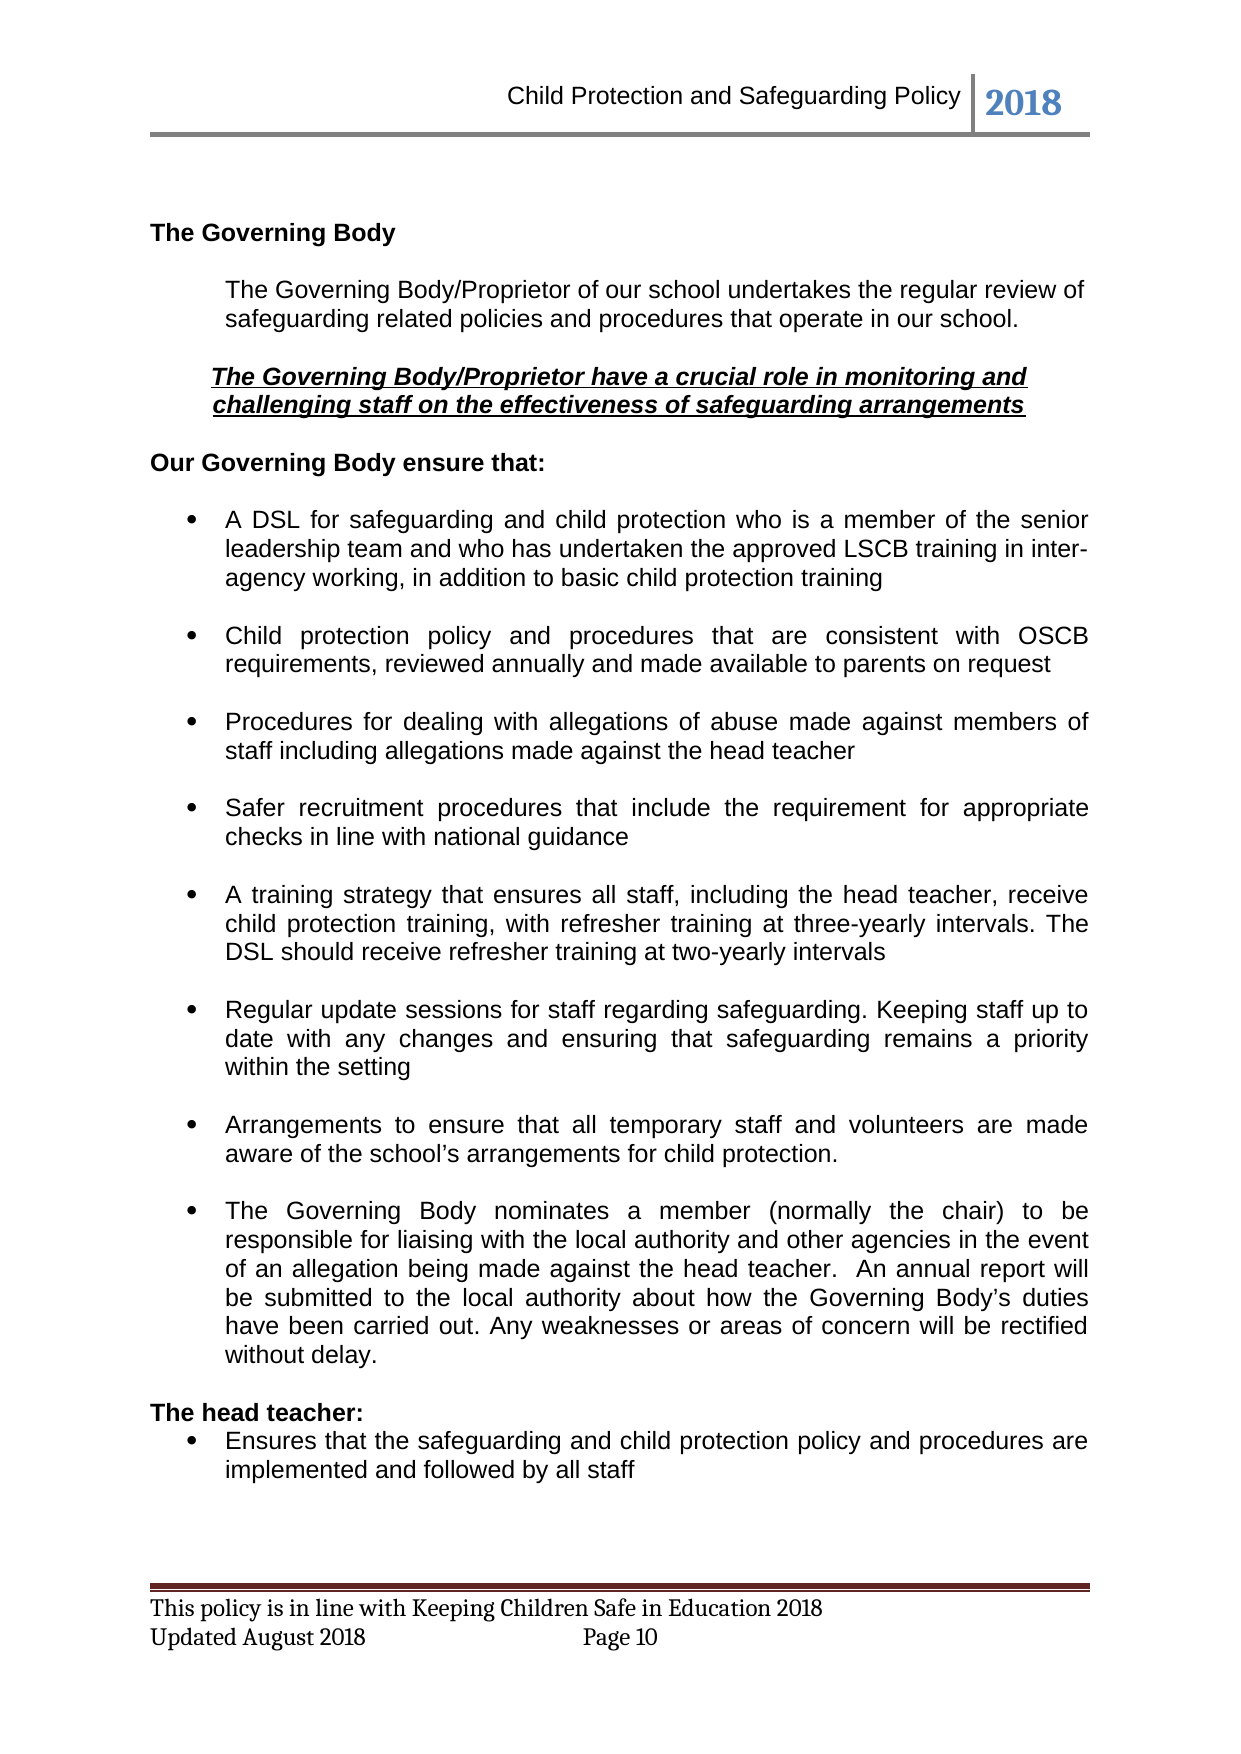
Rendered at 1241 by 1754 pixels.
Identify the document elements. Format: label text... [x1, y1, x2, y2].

list A training strategy that ensures all staff, including the head teacher, receive child protection training, with refresher training at three-yearly intervals. The DSL should receive refresher training at two-yearly intervals [187, 880, 1090, 966]
list The Governing Body nominates a member (normally the chair) to be responsible for liaising with the local authority and other agencies in the event of an allegation being made against the head teacher. An annual report will be submitted to the local authority about how the Governing Body’s duties have been carried out. Any weaknesses or areas of concern will be rectified without delay. [187, 1196, 1090, 1369]
text Our Governing Body ensure that: [150, 448, 1090, 477]
text The Governing Body/Proprietor have a crucial role in monitoring and challenging staff on the effectiveness of safeguarding arrangements [150, 362, 1090, 419]
list Arrangements to ensure that all temporary staff and volunteers are made aware of the school’s arrangements for child protection. [187, 1110, 1090, 1167]
text The head teacher: [150, 1398, 1090, 1426]
list Child protection policy and procedures that are consistent with OSCB requirements, reviewed annually and made available to parents on request [187, 621, 1090, 678]
list Procedures for dealing with allegations of abuse made against members of staff including allegations made against the head teacher [187, 707, 1090, 764]
text The Governing Body [150, 218, 1090, 247]
list Regular update sessions for staff regarding safeguarding. Keeping staff up to date with any changes and ensuring that safeguarding remains a priority within the setting [187, 995, 1090, 1081]
list Ensures that the safeguarding and child protection policy and procedures are implemented and followed by all staff [187, 1426, 1090, 1484]
list A DSL for safeguarding and child protection who is a member of the senior leadership team and who has undertaken the approved LSCB training in inter-agency working, in addition to basic child protection training [187, 506, 1090, 592]
list Safer recruitment procedures that include the requirement for appropriate checks in line with national guidance [187, 793, 1090, 851]
text The Governing Body/Proprietor of our school undertakes the regular review of safeguarding related policies and procedures that operate in our school. [225, 276, 1090, 333]
